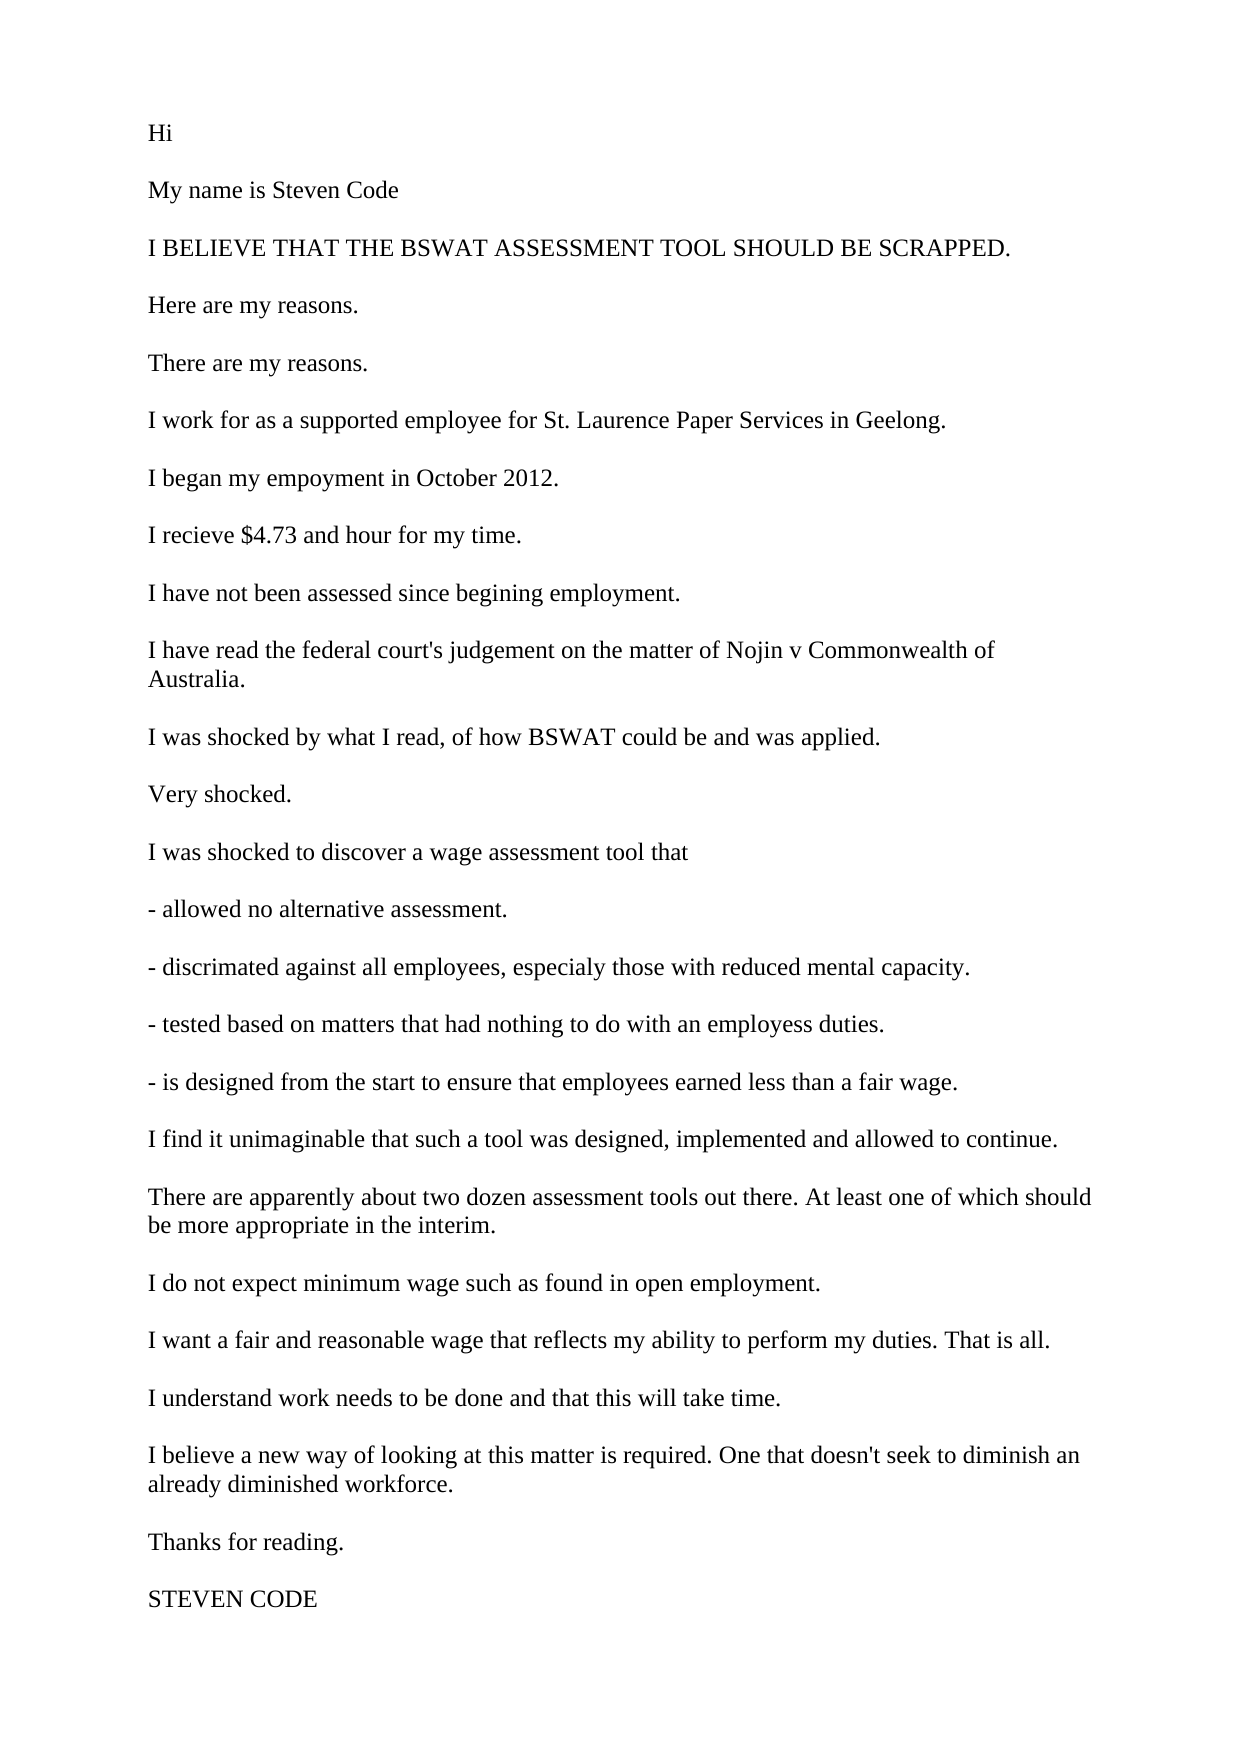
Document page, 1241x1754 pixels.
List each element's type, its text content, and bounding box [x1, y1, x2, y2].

text I find it unimaginable that such a tool was designed, implemented and allowed to continue. [148, 1124, 1092, 1153]
text I have not been assessed since begining employment. [148, 578, 1092, 607]
text I was shocked by what I read, of how BSWAT could be and was applied. [148, 722, 1092, 751]
text I believe a new way of looking at this matter is required. One that doesn't seek to diminish an already diminished workforce. [148, 1441, 1092, 1498]
text Here are my reasons. [148, 291, 1092, 319]
text - discrimated against all employees, especialy those with reduced mental capacity. [148, 952, 1092, 981]
text There are my reasons. [148, 348, 1092, 377]
text I understand work needs to be done and that this will take time. [148, 1383, 1092, 1412]
text I want a fair and reasonable wage that reflects my ability to perform my duties. That is all. [148, 1326, 1092, 1354]
text Very shocked. [148, 779, 1092, 808]
text I recieve $4.73 and hour for my time. [148, 521, 1092, 549]
text STEVEN CODE [148, 1584, 1092, 1613]
text There are apparently about two dozen assessment tools out there. At least one of which should be more appropriate in the interim. [148, 1182, 1092, 1239]
text I BELIEVE THAT THE BSWAT ASSESSMENT TOOL SHOULD BE SCRAPPED. [148, 233, 1092, 262]
text - allowed no alternative assessment. [148, 894, 1092, 923]
text My name is Steven Code [148, 176, 1092, 204]
text Thanks for reading. [148, 1527, 1092, 1556]
text - tested based on matters that had nothing to do with an employess duties. [148, 1009, 1092, 1038]
text I was shocked to discover a wage assessment tool that [148, 837, 1092, 866]
text Hi [148, 118, 1092, 147]
text I do not expect minimum wage such as found in open employment. [148, 1268, 1092, 1297]
text - is designed from the start to ensure that employees earned less than a fair wage. [148, 1067, 1092, 1096]
text I work for as a supported employee for St. Laurence Paper Services in Geelong. [148, 406, 1092, 434]
text I began my empoyment in October 2012. [148, 463, 1092, 492]
text I have read the federal court's judgement on the matter of Nojin v Commonwealth of Australia. [148, 636, 1092, 693]
